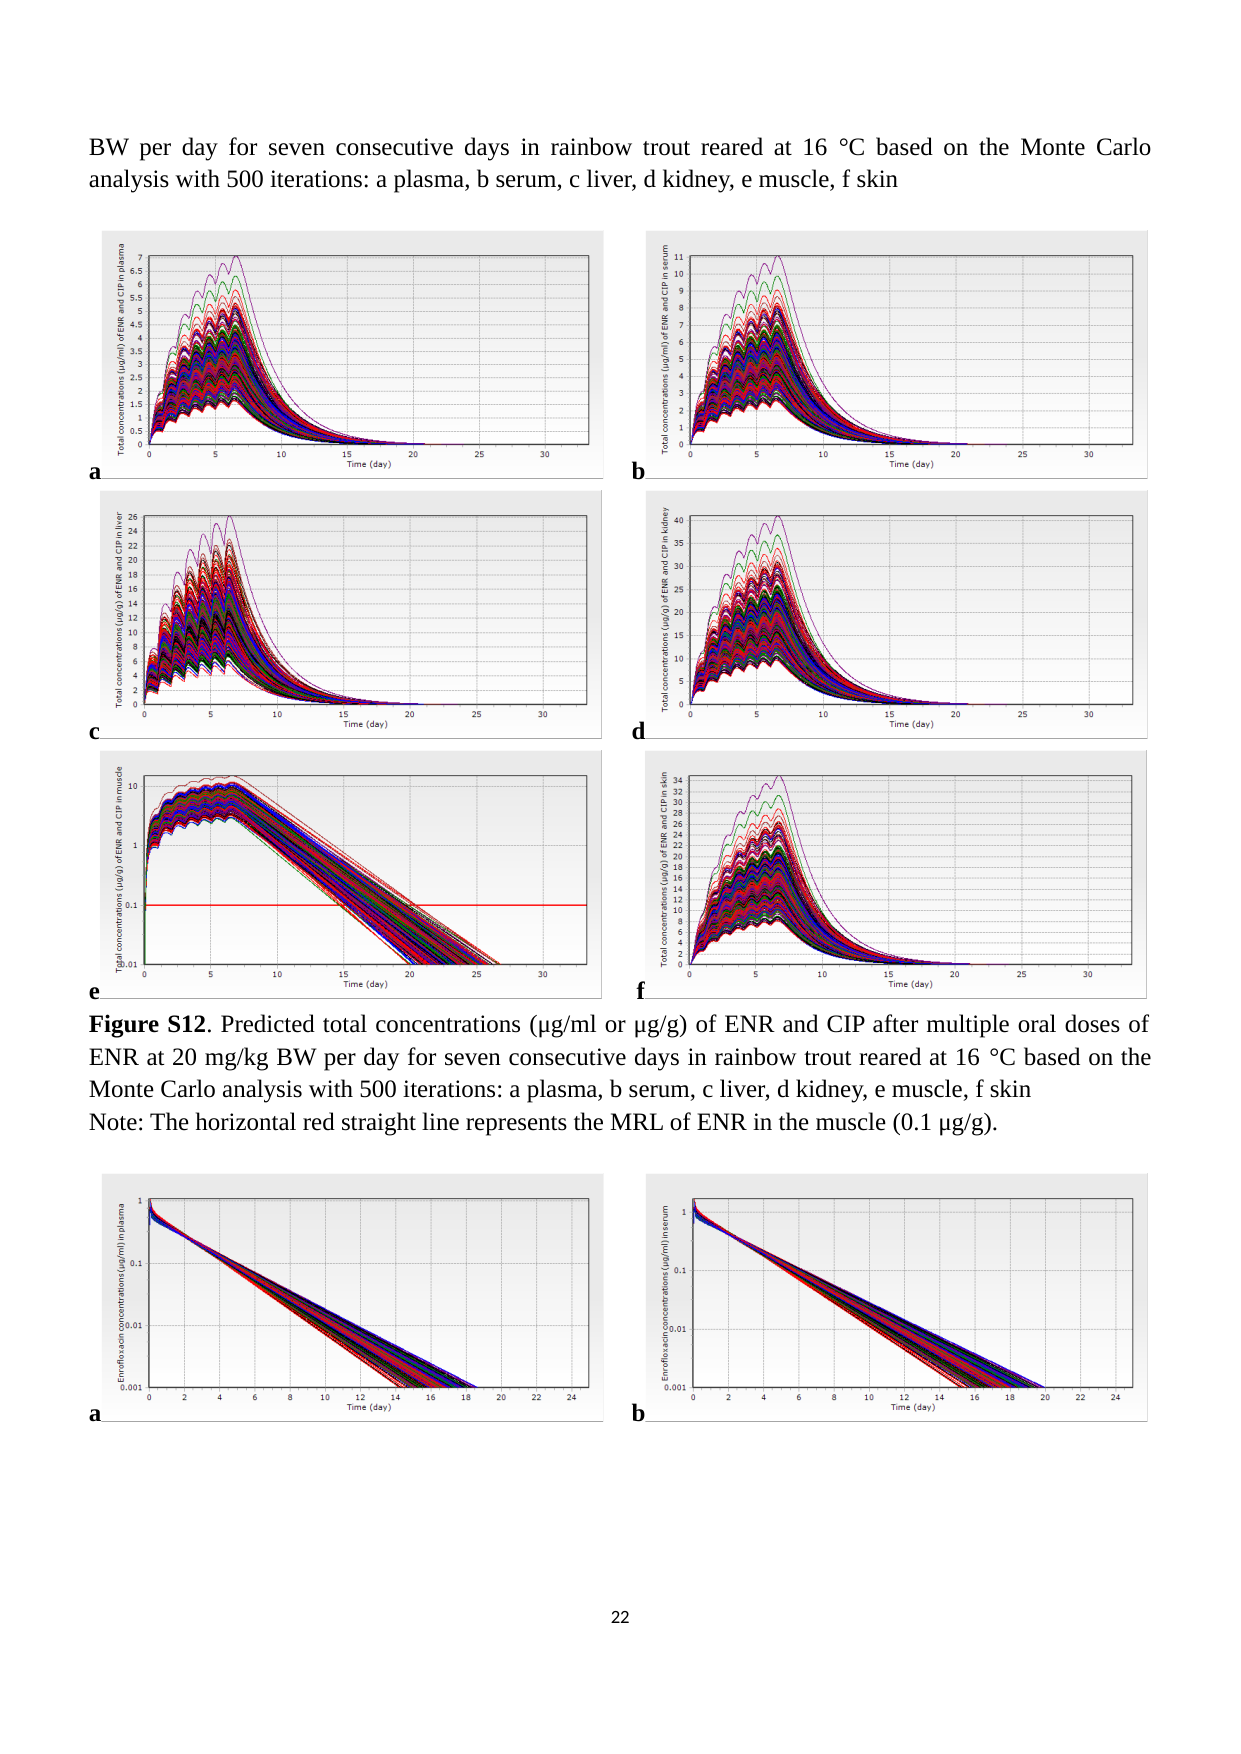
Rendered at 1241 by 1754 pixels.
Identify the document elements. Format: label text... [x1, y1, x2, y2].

table_cell e [78, 748, 620, 1008]
table_cell c [78, 488, 620, 748]
table_header b [620, 1170, 1163, 1430]
table_header a [78, 1170, 620, 1430]
picture [645, 490, 1148, 739]
picture [99, 490, 602, 739]
table_cell f [620, 748, 1163, 1008]
text Figure S12. Predicted total concentrations (μg/ml or μg/g) of ENR and CIP after multiple oral doses of ENR at 20 mg/kg BW per day for seven consecutive days in rainbow trout reared at 16 °C based on the Monte Carlo analysis with 500 iterations: a plasma, b serum, c liver, d kidney, e muscle, f skin [89, 1008, 1152, 1105]
table_header a [78, 228, 620, 488]
picture [101, 230, 604, 479]
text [89, 130, 1152, 195]
picture [99, 750, 602, 999]
text Note: The horizontal red straight line represents the MRL of ENR in the muscle (0.1 μg/g). [89, 1105, 1152, 1138]
picture [101, 1173, 604, 1422]
picture [645, 1173, 1148, 1422]
picture [645, 230, 1148, 479]
picture [644, 750, 1147, 999]
table_cell d [620, 488, 1163, 748]
table_header b [620, 228, 1163, 488]
